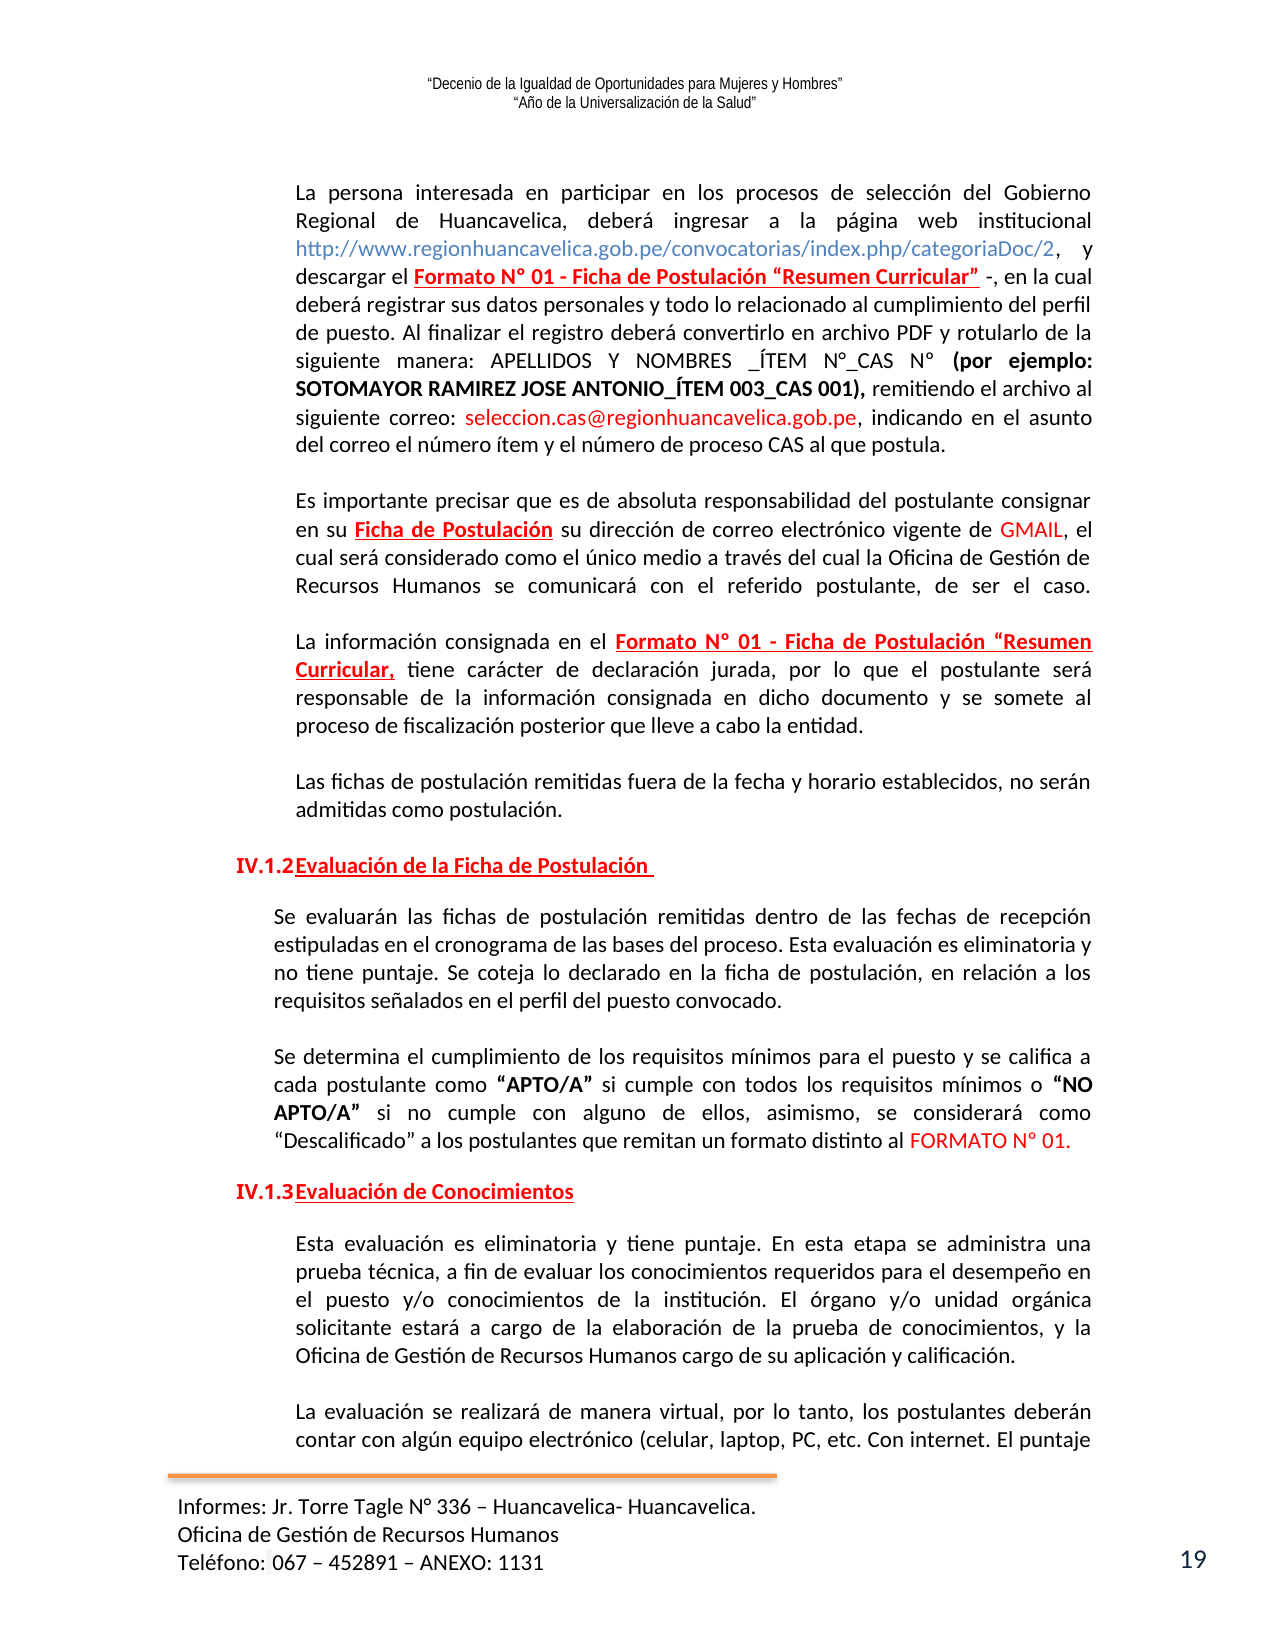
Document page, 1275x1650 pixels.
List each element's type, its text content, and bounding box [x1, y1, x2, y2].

list La información consignada en el Formato Nº 01 - Ficha de Postulación “Resumen Curricular, tiene carácter de declaración jurada, por lo que el postulante será responsable de la información consignada en dicho documento y se somete al proceso de fiscalización posterior que lleve a cabo la entidad. [295, 627, 1093, 739]
text Es importante precisar que es de absoluta responsabilidad del postulante consignar en su Ficha de Postulación su dirección de correo electrónico vigente de GMAIL, el cual será considerado como el único medio a través del cual la Oficina de Gestión de Recursos Humanos se comunicará con el referido postulante, de ser el caso. [295, 487, 1093, 627]
text Esta evaluación es eliminatoria y tiene puntaje. En esta etapa se administra una prueba técnica, a fin de evaluar los conocimientos requeridos para el desempeño en el puesto y/o conocimientos de la institución. El órgano y/o unidad orgánica solicitante estará a cargo de la elaboración de la prueba de conocimientos, y la Oficina de Gestión de Recursos Humanos cargo de su aplicación y calificación. [295, 1229, 1093, 1369]
list Las fichas de postulación remitidas fuera de la fecha y horario establecidos, no serán admitidas como postulación. [295, 767, 1093, 823]
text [295, 1397, 1093, 1453]
text Se evaluarán las fichas de postulación remitidas dentro de las fechas de recepción estipuladas en el cronograma de las bases del proceso. Esta evaluación es eliminatoria y no tiene puntaje. Se coteja lo declarado en la ficha de postulación, en relación a los requisitos señalados en el perfil del puesto convocado. [274, 902, 1093, 1014]
text Se determina el cumplimiento de los requisitos mínimos para el puesto y se califica a cada postulante como “APTO/A” si cumple con todos los requisitos mínimos o “NO APTO/A” si no cumple con alguno de ellos, asimismo, se considerará como “Descalificado” a los postulantes que remitan un formato distinto al FORMATO Nº 01. [274, 1042, 1093, 1154]
list Evaluación de la Ficha de Postulación [236, 851, 1093, 879]
list Evaluación de Conocimientos [236, 1177, 1093, 1206]
text La persona interesada en participar en los procesos de selección del Gobierno Regional de Huancavelica, deberá ingresar a la página web institucional http://www.regionhuancavelica.gob.pe/convocatorias/index.php/categoriaDoc/2, y descargar el Formato Nº 01 - Ficha de Postulación “Resumen Curricular” -, en la cual deberá registrar sus datos personales y todo lo relacionado al cumplimiento del perfil de puesto. Al finalizar el registro deberá convertirlo en archivo PDF y rotularlo de la siguiente manera: APELLIDOS Y NOMBRES _ÍTEM N°_CAS Nº (por ejemplo: SOTOMAYOR RAMIREZ JOSE ANTONIO_ÍTEM 003_CAS 001), remitiendo el archivo al siguiente correo: seleccion.cas@regionhuancavelica.gob.pe, indicando en el asunto del correo el número ítem y el número de proceso CAS al que postula. [295, 178, 1093, 459]
